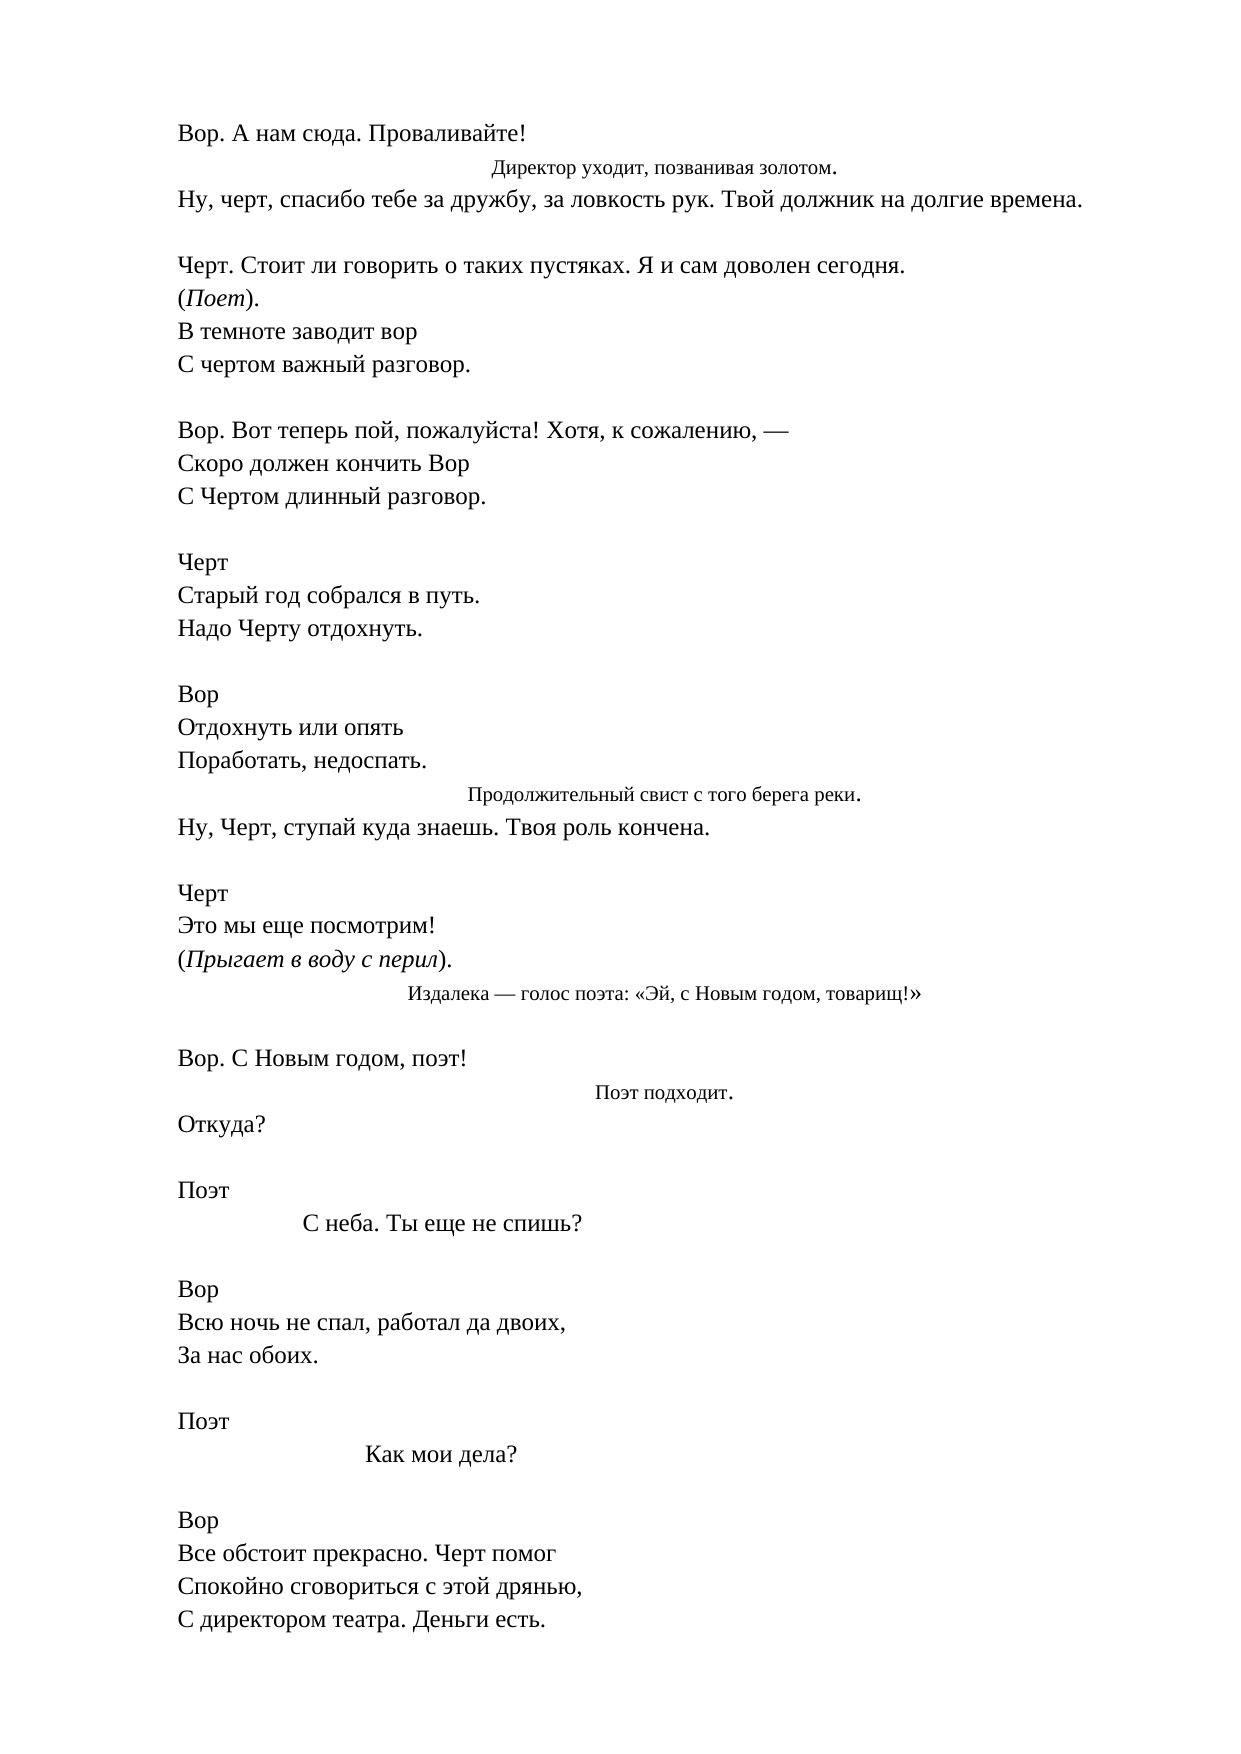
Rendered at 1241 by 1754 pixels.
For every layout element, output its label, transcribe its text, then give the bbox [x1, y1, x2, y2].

text Черт. Стоит ли говорить о таких пустяках. Я и сам доволен сегодня. [177, 250, 1152, 279]
text Поэт [177, 1175, 1152, 1203]
text Черт [177, 547, 1152, 576]
text (Прыгает в воду с перил). [177, 944, 1152, 972]
text Откуда? [177, 1109, 1152, 1137]
text Издалека — голос поэта: «Эй, с Новым годом, товарищ!» [177, 977, 1152, 1005]
text В темноте заводит вор [177, 316, 1152, 345]
text Вор. А нам сюда. Проваливайте! [177, 118, 1152, 147]
text Вор [177, 679, 1152, 708]
text Черт [177, 878, 1152, 906]
text Директор уходит, позванивая золотом. [177, 151, 1152, 180]
text Поэт подходит. [177, 1076, 1152, 1104]
text Продолжительный свист с того берега реки. [177, 778, 1152, 807]
text Вор. С Новым годом, поэт! [177, 1043, 1152, 1071]
text С Чертом длинный разговор. [177, 481, 1152, 510]
text Всю ночь не спал, работал да двоих, [177, 1307, 1152, 1336]
text Вор. Вот теперь пой, пожалуйста! Хотя, к сожалению, — [177, 415, 1152, 444]
text Ну, черт, спасибо тебе за дружбу, за ловкость рук. Твой должник на долгие времена. [177, 184, 1152, 213]
text Поработать, недоспать. [177, 746, 1152, 774]
text Как мои дела? [177, 1439, 1152, 1468]
text (Поет). [177, 283, 1152, 312]
text С директором театра. Деньги есть. [177, 1604, 1152, 1633]
text Это мы еще посмотрим! [177, 911, 1152, 939]
text За нас обоих. [177, 1340, 1152, 1369]
text Вор [177, 1274, 1152, 1303]
text Поэт [177, 1406, 1152, 1435]
text Вор [177, 1505, 1152, 1534]
text Спокойно сговориться с этой дрянью, [177, 1571, 1152, 1600]
text С неба. Ты еще не спишь? [177, 1208, 1152, 1237]
text Скоро должен кончить Вор [177, 448, 1152, 477]
text С чертом важный разговор. [177, 349, 1152, 378]
text Все обстоит прекрасно. Черт помог [177, 1538, 1152, 1567]
text Старый год собрался в путь. [177, 580, 1152, 609]
text Надо Черту отдохнуть. [177, 613, 1152, 642]
text Ну, Черт, ступай куда знаешь. Твоя роль кончена. [177, 812, 1152, 840]
text Отдохнуть или опять [177, 712, 1152, 741]
